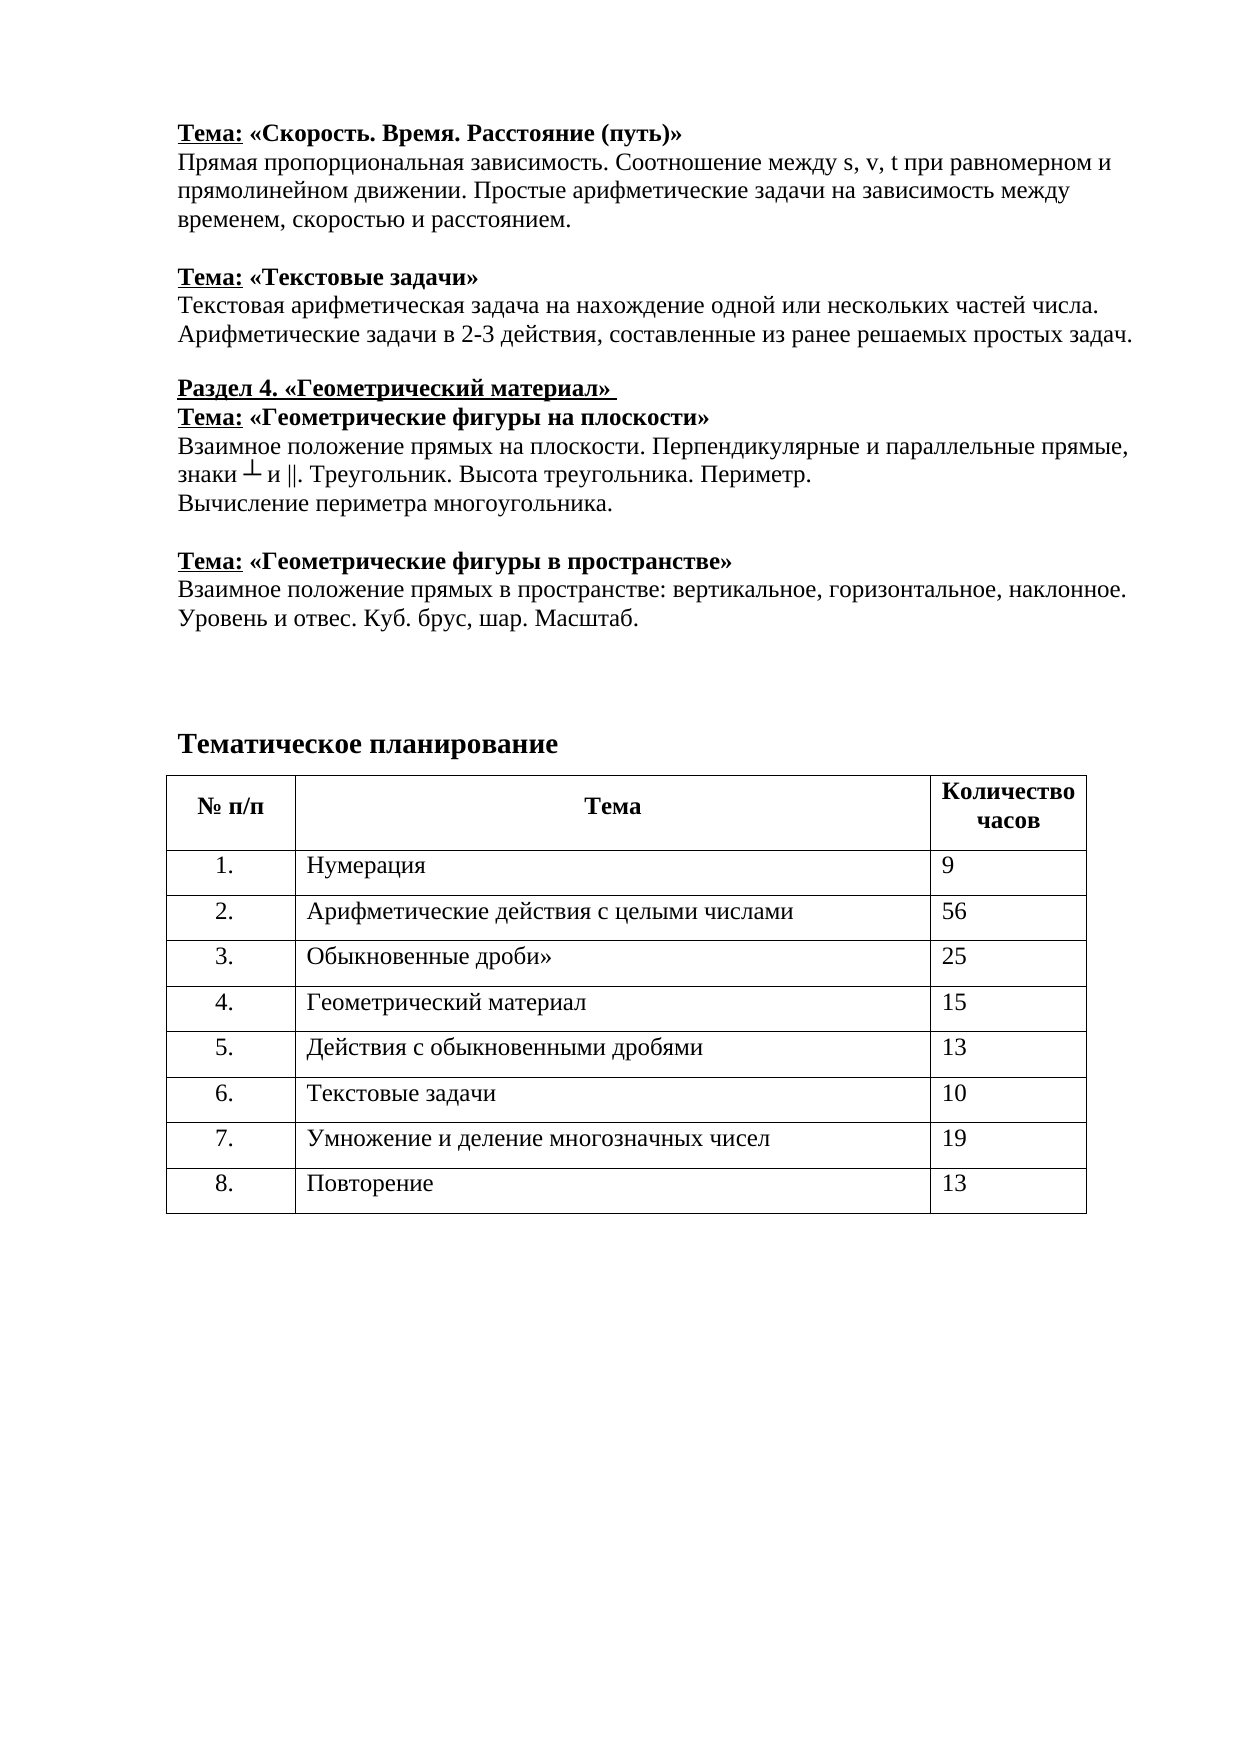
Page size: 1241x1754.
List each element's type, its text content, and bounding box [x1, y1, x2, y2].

table_cell 13 [931, 1169, 1086, 1213]
text Тема: «Геометрические фигуры в пространстве» Взаимное положение прямых в пространстве: вертикальное, горизонтальное, наклонное. Уровень и отвес. Куб. брус, шар. Масштаб. [177, 517, 1152, 632]
table_cell Текстовые задачи [296, 1078, 930, 1122]
table_cell 13 [931, 1032, 1086, 1077]
text Вычисление периметра многоугольника. [177, 488, 1152, 517]
text Тема: «Скорость. Время. Расстояние (путь)» Прямая пропорциональная зависимость. Соотношение между s, v, t при равномерном и прямолинейном движении. Простые арифметические задачи на зависимость между временем, скоростью и расстоянием. [177, 118, 1152, 233]
table_cell 56 [931, 896, 1086, 940]
table_cell Геометрический материал [296, 987, 930, 1031]
table_cell [167, 1078, 295, 1122]
table_cell 15 [931, 987, 1086, 1031]
text Раздел 4. «Геометрический материал» [177, 373, 1152, 402]
table_cell Умножение и деление многозначных чисел [296, 1123, 930, 1167]
table_cell [167, 1123, 295, 1167]
table_cell 19 [931, 1123, 1086, 1167]
table_cell 10 [931, 1078, 1086, 1122]
table_cell Арифметические действия с целыми числами [296, 896, 930, 940]
table_cell [167, 1169, 295, 1213]
table_cell Действия с обыкновенными дробями [296, 1032, 930, 1077]
text Тема: «Геометрические фигуры на плоскости» Взаимное положение прямых на плоскости. Перпендикулярные и параллельные прямые, знаки ┴ и ||. Треугольник. Высота треугольника. Периметр. [177, 402, 1152, 488]
table_cell [167, 896, 295, 940]
table_cell [167, 941, 295, 986]
table_cell 9 [931, 851, 1086, 895]
table_cell [167, 851, 295, 895]
table_cell [167, 987, 295, 1031]
table_header № п/п [167, 776, 295, 849]
table_cell Нумерация [296, 851, 930, 895]
text Тематическое планирование [177, 726, 1152, 760]
table_cell [167, 1032, 295, 1077]
table_cell Повторение [296, 1169, 930, 1213]
text Тема: «Текстовые задачи» Текстовая арифметическая задача на нахождение одной или нескольких частей числа. Арифметические задачи в 2-3 действия, составленные из ранее решаемых простых задач. [177, 233, 1152, 348]
table_header Количество часов [931, 776, 1086, 849]
table_cell Обыкновенные дроби» [296, 941, 930, 986]
table_header Тема [296, 776, 930, 849]
table_cell 25 [931, 941, 1086, 986]
